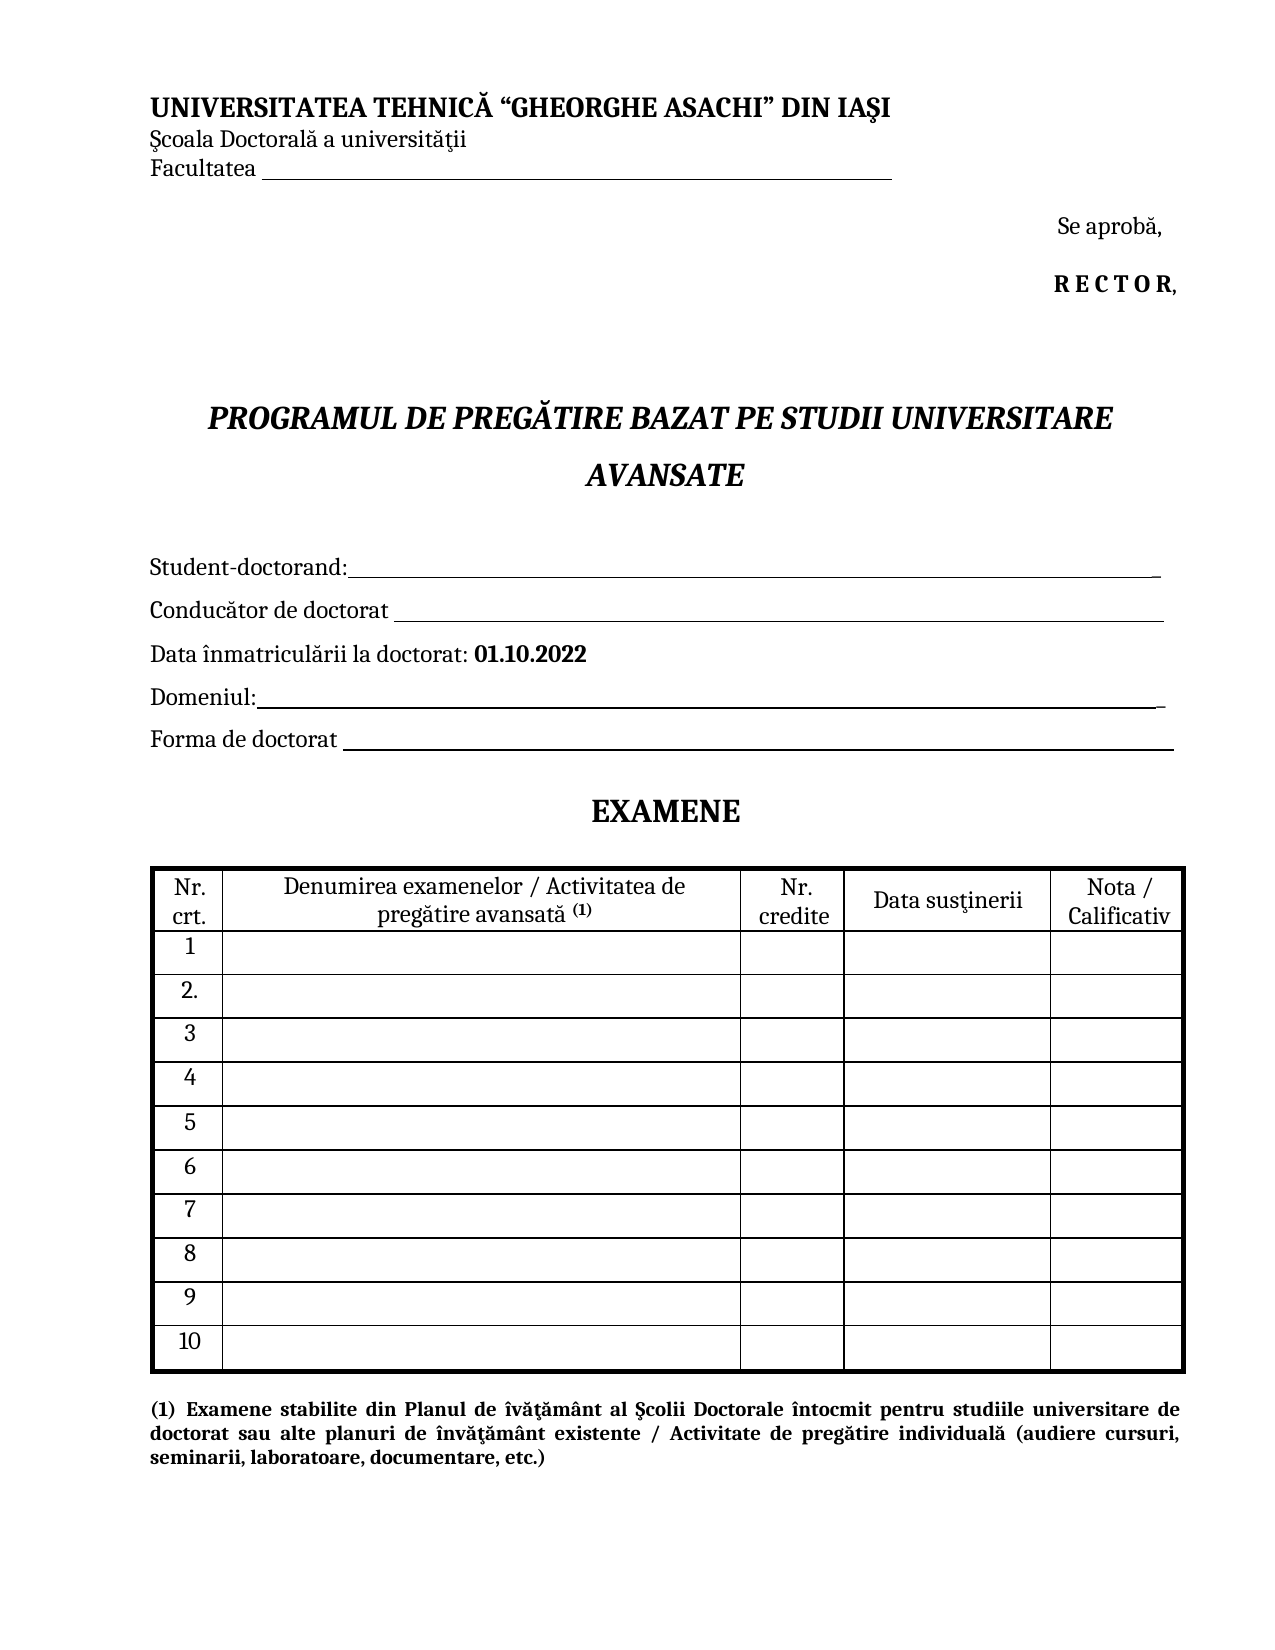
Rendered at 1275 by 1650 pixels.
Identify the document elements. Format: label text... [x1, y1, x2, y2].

table_cell 10 [155, 1326, 222, 1369]
table_cell [741, 1107, 843, 1149]
table_cell [1051, 1151, 1181, 1193]
table_header Nr. credite [741, 871, 843, 930]
table_cell [1051, 1326, 1181, 1369]
table_header Denumirea examenelor / Activitatea de pregătire avansată (1) [223, 871, 740, 930]
table_cell [1051, 1195, 1181, 1237]
table_cell 4 [155, 1063, 222, 1105]
table_cell [223, 932, 740, 973]
text Student-doctorand: _ Conducător de doctorat Data înmatriculării la doctorat: 01.10.2022 [150, 552, 1164, 668]
table_cell [845, 1019, 1050, 1061]
table_cell 6 [155, 1151, 222, 1193]
text Se aprobă, [1058, 212, 1229, 241]
table_cell [1051, 932, 1181, 973]
table_cell [845, 1239, 1050, 1281]
table_cell 3 [155, 1019, 222, 1061]
text Şcoala Doctorală a universităţii [150, 124, 1229, 153]
table_cell 2. [155, 975, 222, 1017]
table_cell 7 [155, 1195, 222, 1237]
table_cell [223, 1239, 740, 1281]
table_cell [741, 932, 843, 973]
table_cell [845, 1063, 1050, 1105]
table_cell 1 [155, 932, 222, 973]
table_cell [845, 1107, 1050, 1149]
table_header Nota / Calificativ [1051, 871, 1181, 930]
table_cell [1051, 1283, 1181, 1325]
table_cell [223, 1151, 740, 1193]
table_cell [223, 1283, 740, 1325]
subtitle R E C T O R, [1053, 269, 1229, 298]
table_cell [741, 1239, 843, 1281]
table_cell [1051, 1019, 1181, 1061]
table_cell [1051, 1239, 1181, 1281]
table_cell [845, 1151, 1050, 1193]
table_cell [845, 1195, 1050, 1237]
table_cell 8 [155, 1239, 222, 1281]
table_cell [223, 1063, 740, 1105]
subtitle EXAMENE [291, 793, 1040, 831]
table_cell [845, 1326, 1050, 1369]
table_cell [741, 1195, 843, 1237]
table_cell [845, 932, 1050, 973]
text PROGRAMUL DE PREGĂTIRE BAZAT PE STUDII UNIVERSITARE AVANSATE [208, 399, 1125, 495]
table_cell [223, 1107, 740, 1149]
table_cell [223, 1019, 740, 1061]
list Examene stabilite din Planul de îvăţământ al Şcolii Doctorale întocmit pentru studiile universitare de doctorat sau alte planuri de învăţământ existente / Activitate de pregătire individuală (audiere cursuri, seminarii, laboratoare, documentare, etc.) [150, 1398, 1181, 1469]
table_cell [741, 1019, 843, 1061]
table_cell [741, 1151, 843, 1193]
table_header Data susţinerii [845, 871, 1050, 930]
table_cell [741, 975, 843, 1017]
table_cell [845, 1283, 1050, 1325]
table_cell [1051, 975, 1181, 1017]
table_header Nr. crt. [155, 871, 222, 930]
table_cell [223, 975, 740, 1017]
text Facultatea [150, 153, 1229, 183]
text Domeniul: _ Forma de doctorat [150, 683, 1174, 754]
table_cell 9 [155, 1283, 222, 1325]
table_cell [223, 1326, 740, 1369]
table_cell [1051, 1107, 1181, 1149]
table_cell [223, 1195, 740, 1237]
table_cell [845, 975, 1050, 1017]
table_cell [741, 1063, 843, 1105]
table_cell [741, 1326, 843, 1369]
table_cell [741, 1283, 843, 1325]
table_cell 5 [155, 1107, 222, 1149]
text UNIVERSITATEA TEHNICĂ “GHEORGHE ASACHI” DIN IAŞI [150, 91, 1229, 124]
table_cell [1051, 1063, 1181, 1105]
